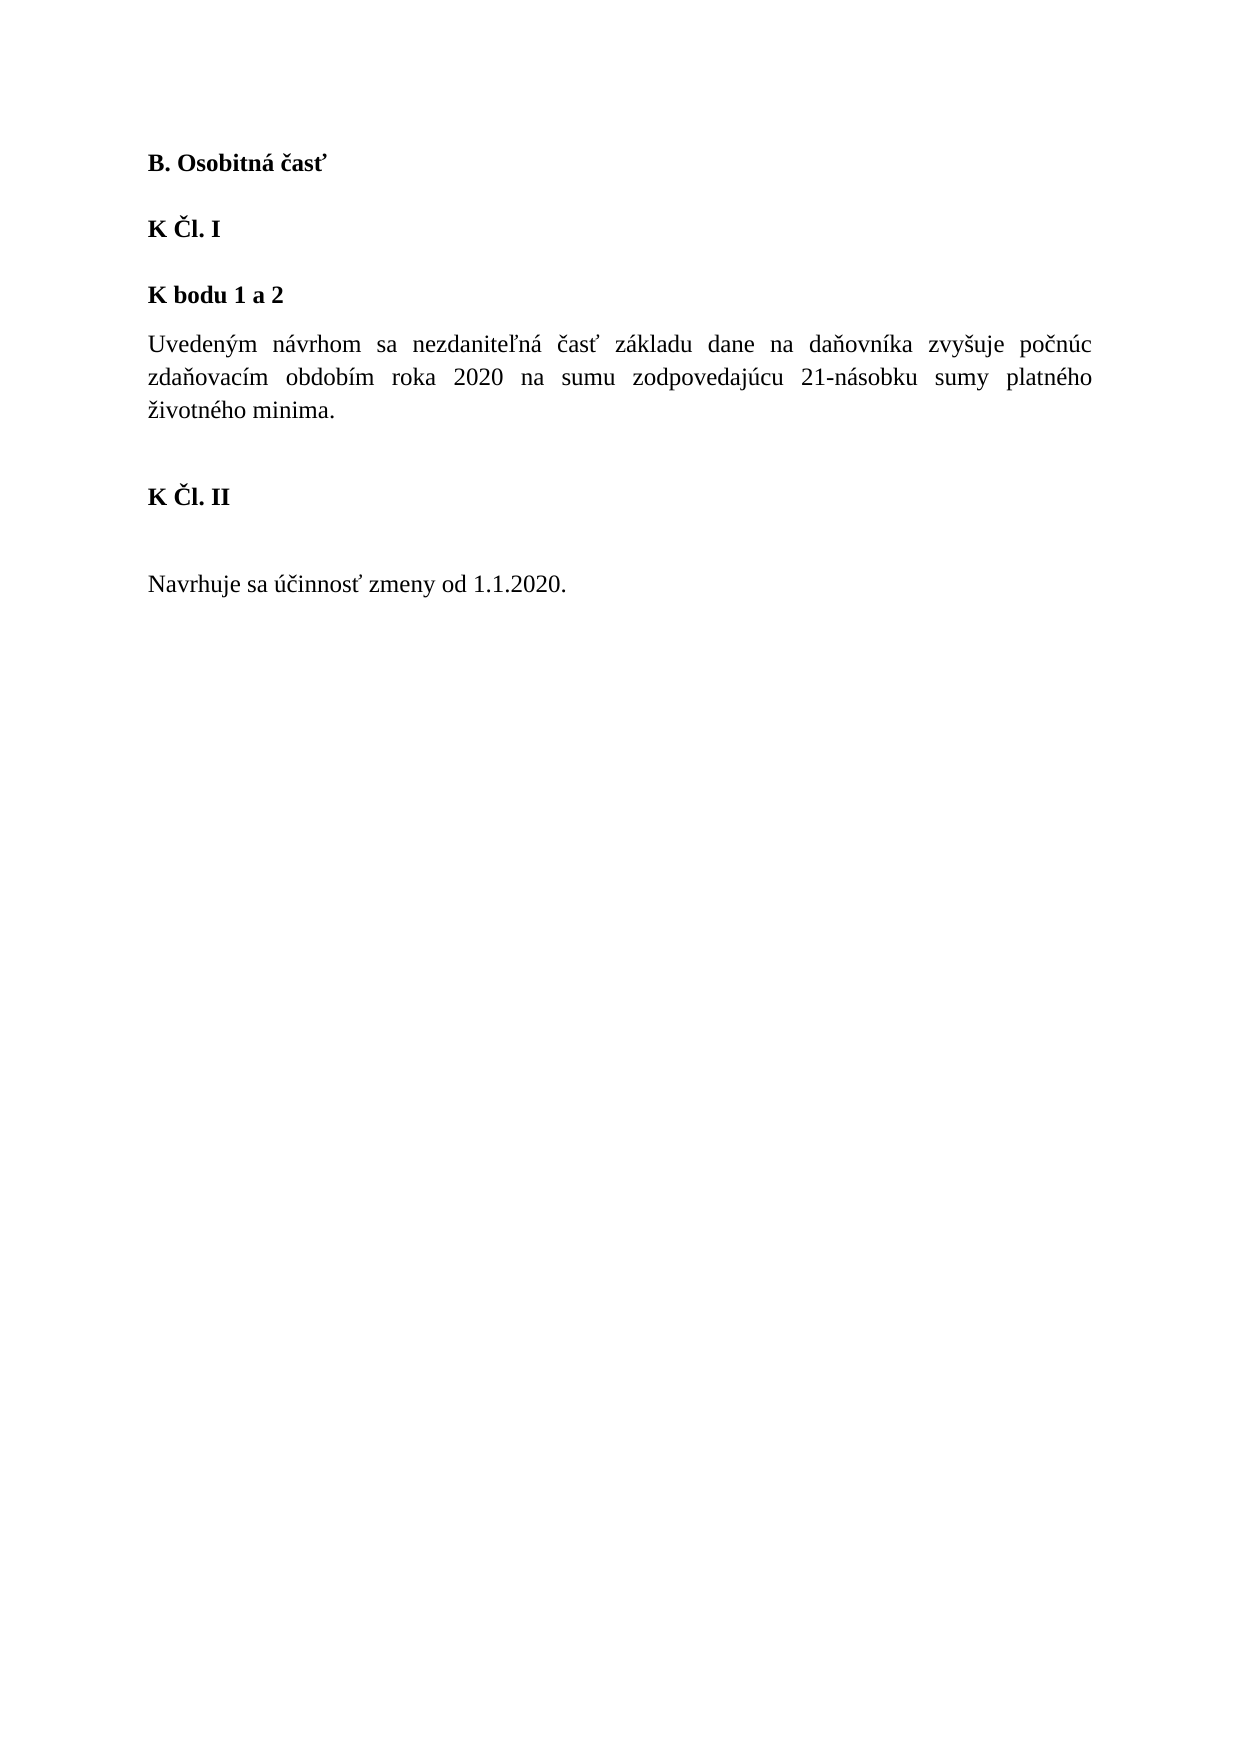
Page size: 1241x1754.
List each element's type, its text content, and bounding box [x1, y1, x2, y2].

text K Čl. II [148, 482, 1093, 511]
text K Čl. I [148, 214, 1093, 242]
text Uvedeným návrhom sa nezdaniteľná časť základu dane na daňovníka zvyšuje počnúc zdaňovacím obdobím roka 2020 na sumu zodpovedajúcu 21-násobku sumy platného životného minima. [148, 329, 1093, 424]
text Navrhuje sa účinnosť zmeny od 1.1.2020. [148, 569, 1093, 598]
text B. Osobitná časť [148, 148, 1093, 176]
text K bodu 1 a 2 [148, 280, 1093, 308]
